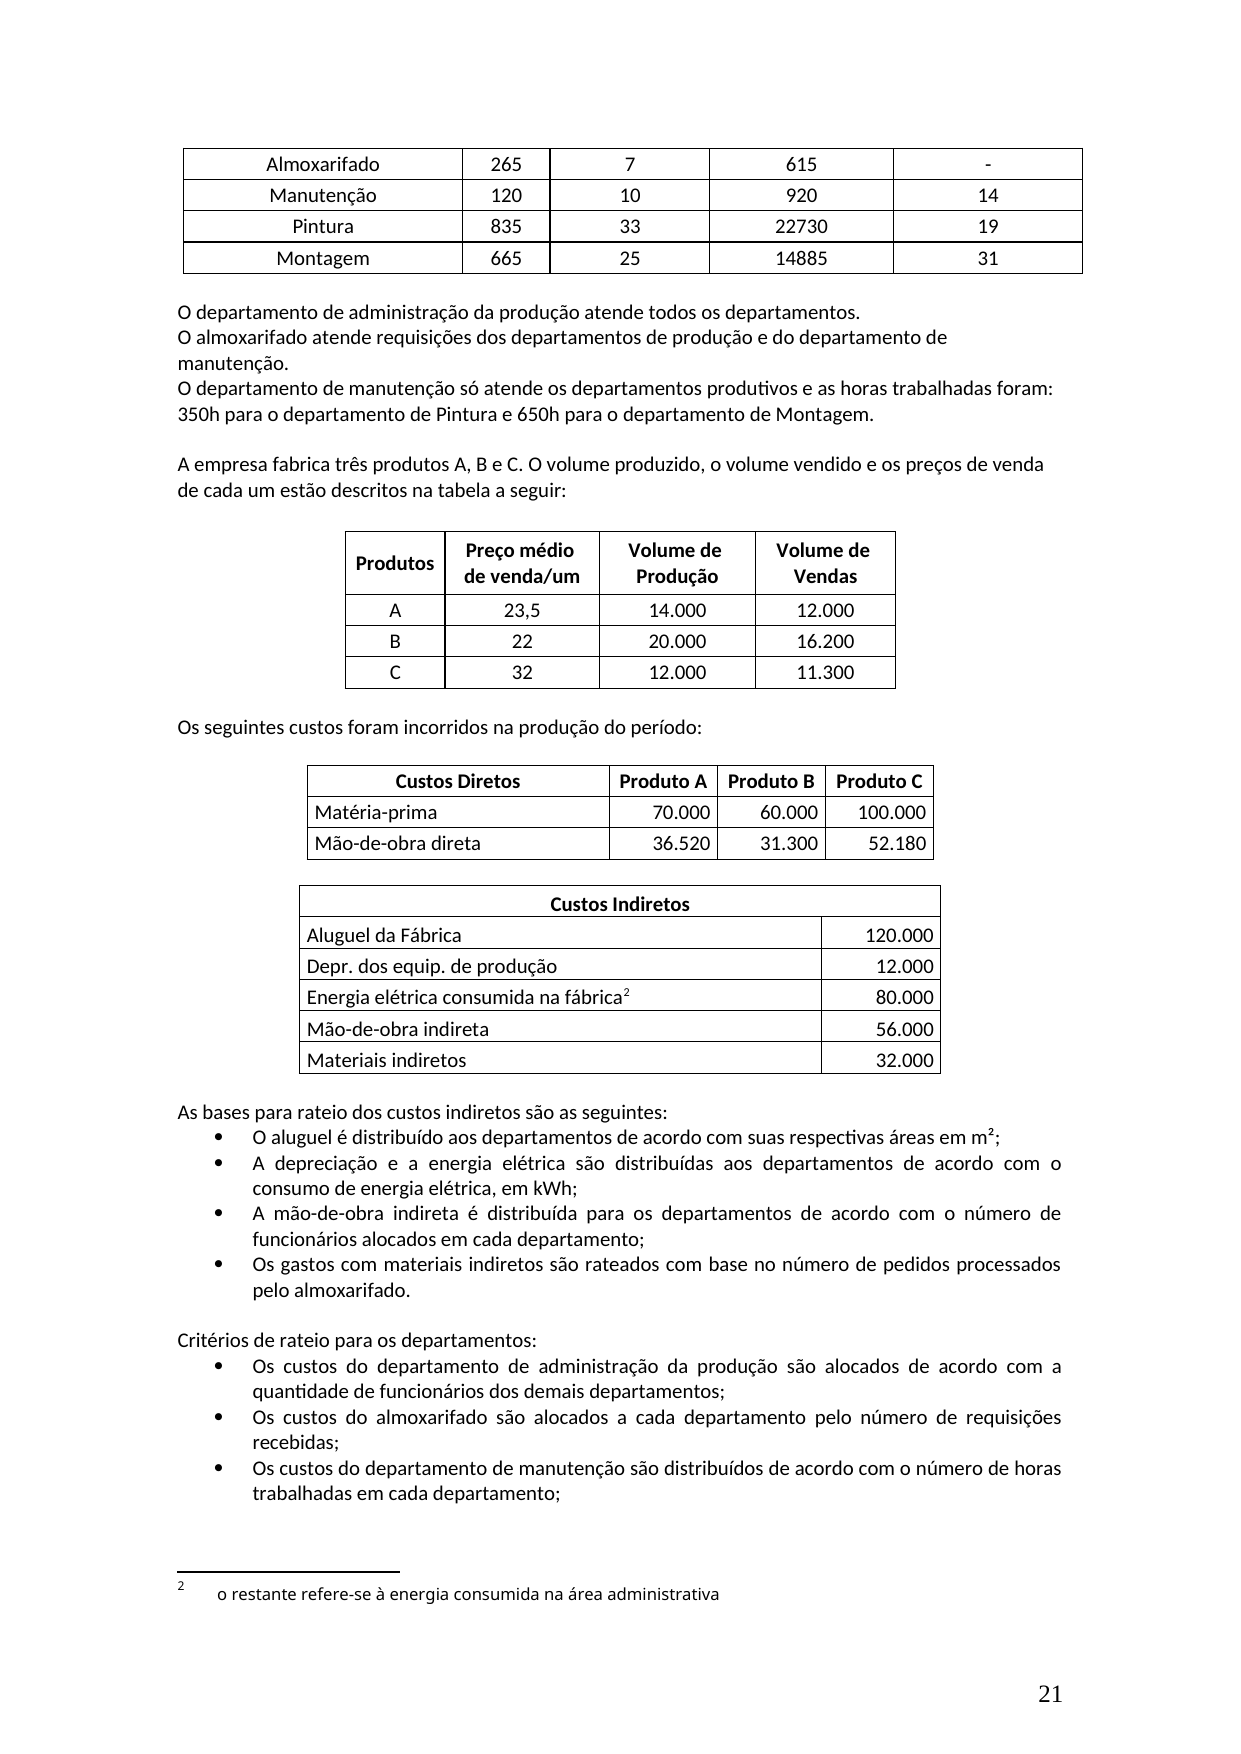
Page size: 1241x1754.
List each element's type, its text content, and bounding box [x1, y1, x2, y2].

text As bases para rateio dos custos indiretos são as seguintes: [177, 1099, 1063, 1124]
list Os custos do departamento de administração da produção são alocados de acordo com a quantidade de funcionários dos demais departamentos; [215, 1353, 1063, 1404]
table_cell Aluguel da Fábrica [300, 917, 821, 947]
text Critérios de rateio para os departamentos: [177, 1328, 1063, 1353]
table_cell 665 [463, 243, 549, 273]
table_cell 120 [463, 180, 549, 210]
table_cell Matéria-prima [308, 797, 609, 827]
table_header Produto B [718, 766, 825, 796]
text A empresa fabrica três produtos A, B e C. O volume produzido, o volume vendido e os preços de venda de cada um estão descritos na tabela a seguir: [177, 452, 1063, 531]
table_cell Montagem [184, 243, 462, 273]
table_header Produtos [346, 532, 444, 594]
table_cell Manutenção [184, 180, 462, 210]
table_cell 23,5 [446, 595, 599, 625]
table_cell 16.200 [756, 626, 895, 656]
table_cell A [346, 595, 444, 625]
table_header Custos Diretos [308, 766, 609, 796]
list Os custos do almoxarifado são alocados a cada departamento pelo número de requisições recebidas; [215, 1404, 1063, 1455]
text O almoxarifado atende requisições dos departamentos de produção e do departamento de manutenção. [177, 324, 1063, 375]
table_cell 920 [710, 180, 893, 210]
table_cell 10 [551, 180, 709, 210]
table_cell 33 [551, 211, 709, 241]
table_cell 14885 [710, 243, 893, 273]
table_cell 60.000 [718, 797, 825, 827]
table_header Volume de Vendas [756, 532, 895, 594]
list O aluguel é distribuído aos departamentos de acordo com suas respectivas áreas em m²; [215, 1124, 1063, 1150]
table_cell Depr. dos equip. de produção [300, 949, 821, 979]
table_cell 31 [894, 243, 1082, 273]
table_cell 22730 [710, 211, 893, 241]
table_cell 11.300 [756, 657, 895, 687]
table_cell 20.000 [600, 626, 755, 656]
table_cell 70.000 [610, 797, 717, 827]
table_cell Materiais indiretos [300, 1042, 821, 1072]
table_cell - [894, 149, 1082, 179]
table_header Volume de Produção [600, 532, 755, 594]
table_cell 19 [894, 211, 1082, 241]
table_cell Mão-de-obra indireta [300, 1011, 821, 1041]
table_cell 265 [463, 149, 549, 179]
table_cell Almoxarifado [184, 149, 462, 179]
table_cell Pintura [184, 211, 462, 241]
table_cell Energia elétrica consumida na fábrica [300, 980, 821, 1010]
table_cell 12.000 [600, 657, 755, 687]
table_header Produto A [610, 766, 717, 796]
table_cell 120.000 [822, 917, 940, 947]
table_cell 31.300 [718, 828, 825, 858]
table_header Custos Indiretos [300, 886, 940, 916]
table_cell 14.000 [600, 595, 755, 625]
table_cell 36.520 [610, 828, 717, 858]
table_cell 32.000 [822, 1042, 940, 1072]
table_header Produto C [826, 766, 933, 796]
table_cell 25 [551, 243, 709, 273]
list Os gastos com materiais indiretos são rateados com base no número de pedidos processados pelo almoxarifado. [215, 1251, 1063, 1302]
table_cell 835 [463, 211, 549, 241]
table_cell 22 [446, 626, 599, 656]
table_cell Mão-de-obra direta [308, 828, 609, 858]
table_header Preço médio de venda/um [446, 532, 599, 594]
table_cell 100.000 [826, 797, 933, 827]
table_cell B [346, 626, 444, 656]
table_cell 615 [710, 149, 893, 179]
text Os seguintes custos foram incorridos na produção do período: [177, 714, 1063, 739]
list A mão-de-obra indireta é distribuída para os departamentos de acordo com o número de funcionários alocados em cada departamento; [215, 1201, 1063, 1251]
text O departamento de administração da produção atende todos os departamentos. [177, 299, 1063, 324]
list Os custos do departamento de manutenção são distribuídos de acordo com o número de horas trabalhadas em cada departamento; [215, 1455, 1063, 1506]
text O departamento de manutenção só atende os departamentos produtivos e as horas trabalhadas foram: 350h para o departamento de Pintura e 650h para o departamento de Montagem. [177, 375, 1063, 426]
table_cell C [346, 657, 444, 687]
table_cell 12.000 [756, 595, 895, 625]
list A depreciação e a energia elétrica são distribuídas aos departamentos de acordo com o consumo de energia elétrica, em kWh; [215, 1150, 1063, 1201]
table_cell 80.000 [822, 980, 940, 1010]
table_cell 32 [446, 657, 599, 687]
table_cell 56.000 [822, 1011, 940, 1041]
table_cell 7 [551, 149, 709, 179]
table_cell 14 [894, 180, 1082, 210]
table_cell 12.000 [822, 949, 940, 979]
table_cell 52.180 [826, 828, 933, 858]
